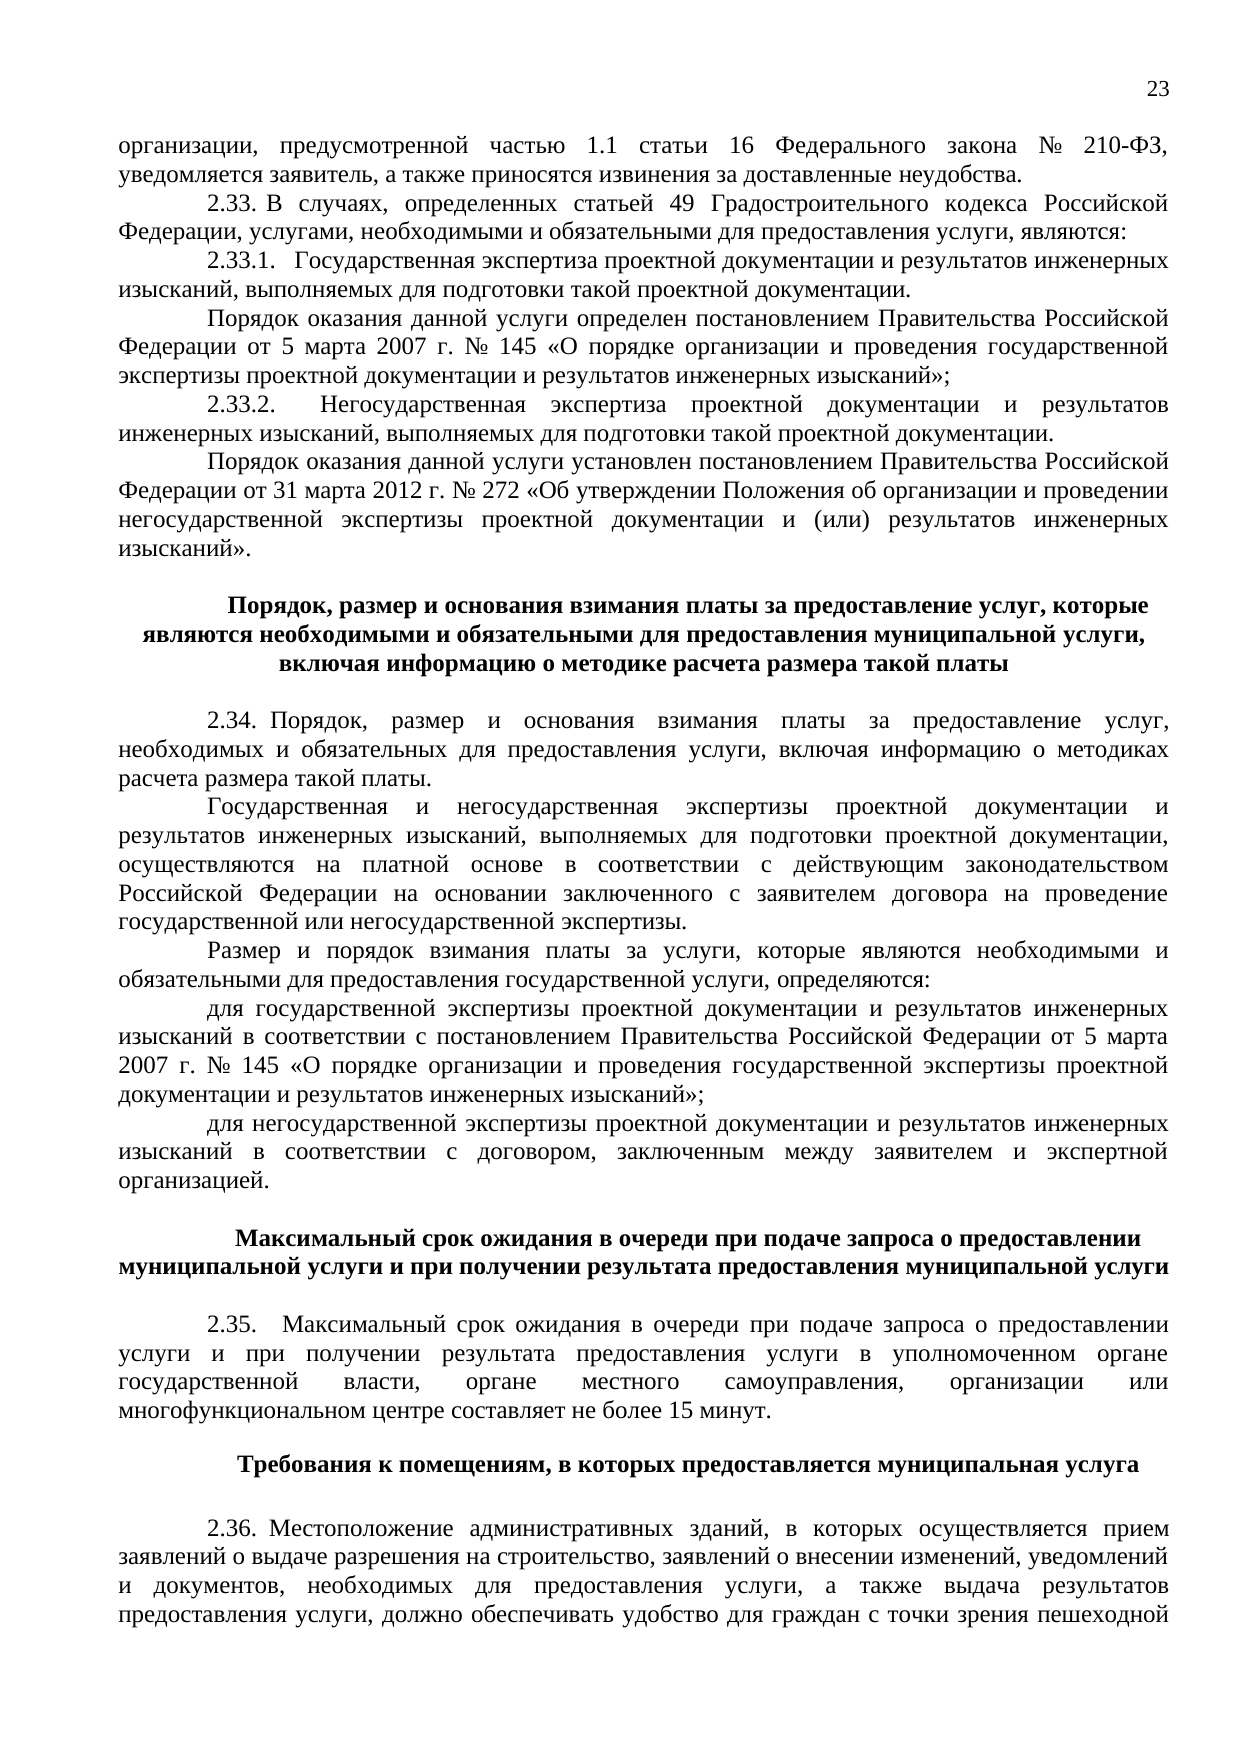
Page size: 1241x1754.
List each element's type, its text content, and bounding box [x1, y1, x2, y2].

list Порядок, размер и основания взимания платы за предоставление услуг, необходимых и обязательных для предоставления услуги, включая информацию о методиках расчета размера такой платы. [118, 705, 1169, 791]
subtitle Максимальный срок ожидания в очереди при подаче запроса о предоставлении муниципальной услуги и при получении результата предоставления муниципальной услуги [118, 1223, 1169, 1280]
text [118, 130, 1169, 188]
text Размер и порядок взимания платы за услуги, которые являются необходимыми и обязательными для предоставления государственной услуги, определяются: [118, 935, 1169, 993]
text Государственная и негосударственная экспертизы проектной документации и результатов инженерных изысканий, выполняемых для подготовки проектной документации, осуществляются на платной основе в соответствии с действующим законодательством Российской Федерации на основании заключенного с заявителем договора на проведение государственной или негосударственной экспертизы. [118, 791, 1169, 935]
text Порядок оказания данной услуги установлен постановлением Правительства Российской Федерации от 31 марта 2012 г. № 272 «Об утверждении Положения об организации и проведении негосударственной экспертизы проектной документации и (или) результатов инженерных изысканий». [118, 446, 1169, 561]
list Максимальный срок ожидания в очереди при подаче запроса о предоставлении услуги и при получении результата предоставления услуги в уполномоченном органе государственной власти, органе местного самоуправления, организации или многофункциональном центре составляет не более 15 минут. [118, 1309, 1169, 1424]
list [118, 1513, 1169, 1628]
subtitle Требования к помещениям, в которых предоставляется муниципальная услуга [118, 1449, 1169, 1478]
text для государственной экспертизы проектной документации и результатов инженерных изысканий в соответствии с постановлением Правительства Российской Федерации от 5 марта 2007 г. № 145 «О порядке организации и проведения государственной экспертизы проектной документации и результатов инженерных изысканий»; [118, 993, 1169, 1108]
subtitle Порядок, размер и основания взимания платы за предоставление услуг, которые являются необходимыми и обязательными для предоставления муниципальной услуги, включая информацию о методике расчета размера такой платы [118, 590, 1169, 676]
text для негосударственной экспертизы проектной документации и результатов инженерных изысканий в соответствии с договором, заключенным между заявителем и экспертной организацией. [118, 1108, 1169, 1194]
text Порядок оказания данной услуги определен постановлением Правительства Российской Федерации от 5 марта 2007 г. № 145 «О порядке организации и проведения государственной экспертизы проектной документации и результатов инженерных изысканий»; [118, 303, 1169, 389]
list Негосударственная экспертиза проектной документации и результатов инженерных изысканий, выполняемых для подготовки такой проектной документации. [118, 389, 1169, 446]
list Государственная экспертиза проектной документации и результатов инженерных изысканий, выполняемых для подготовки такой проектной документации. [118, 245, 1169, 303]
list В случаях, определенных статьей 49 Градостроительного кодекса Российской Федерации, услугами, необходимыми и обязательными для предоставления услуги, являются: [118, 188, 1169, 245]
